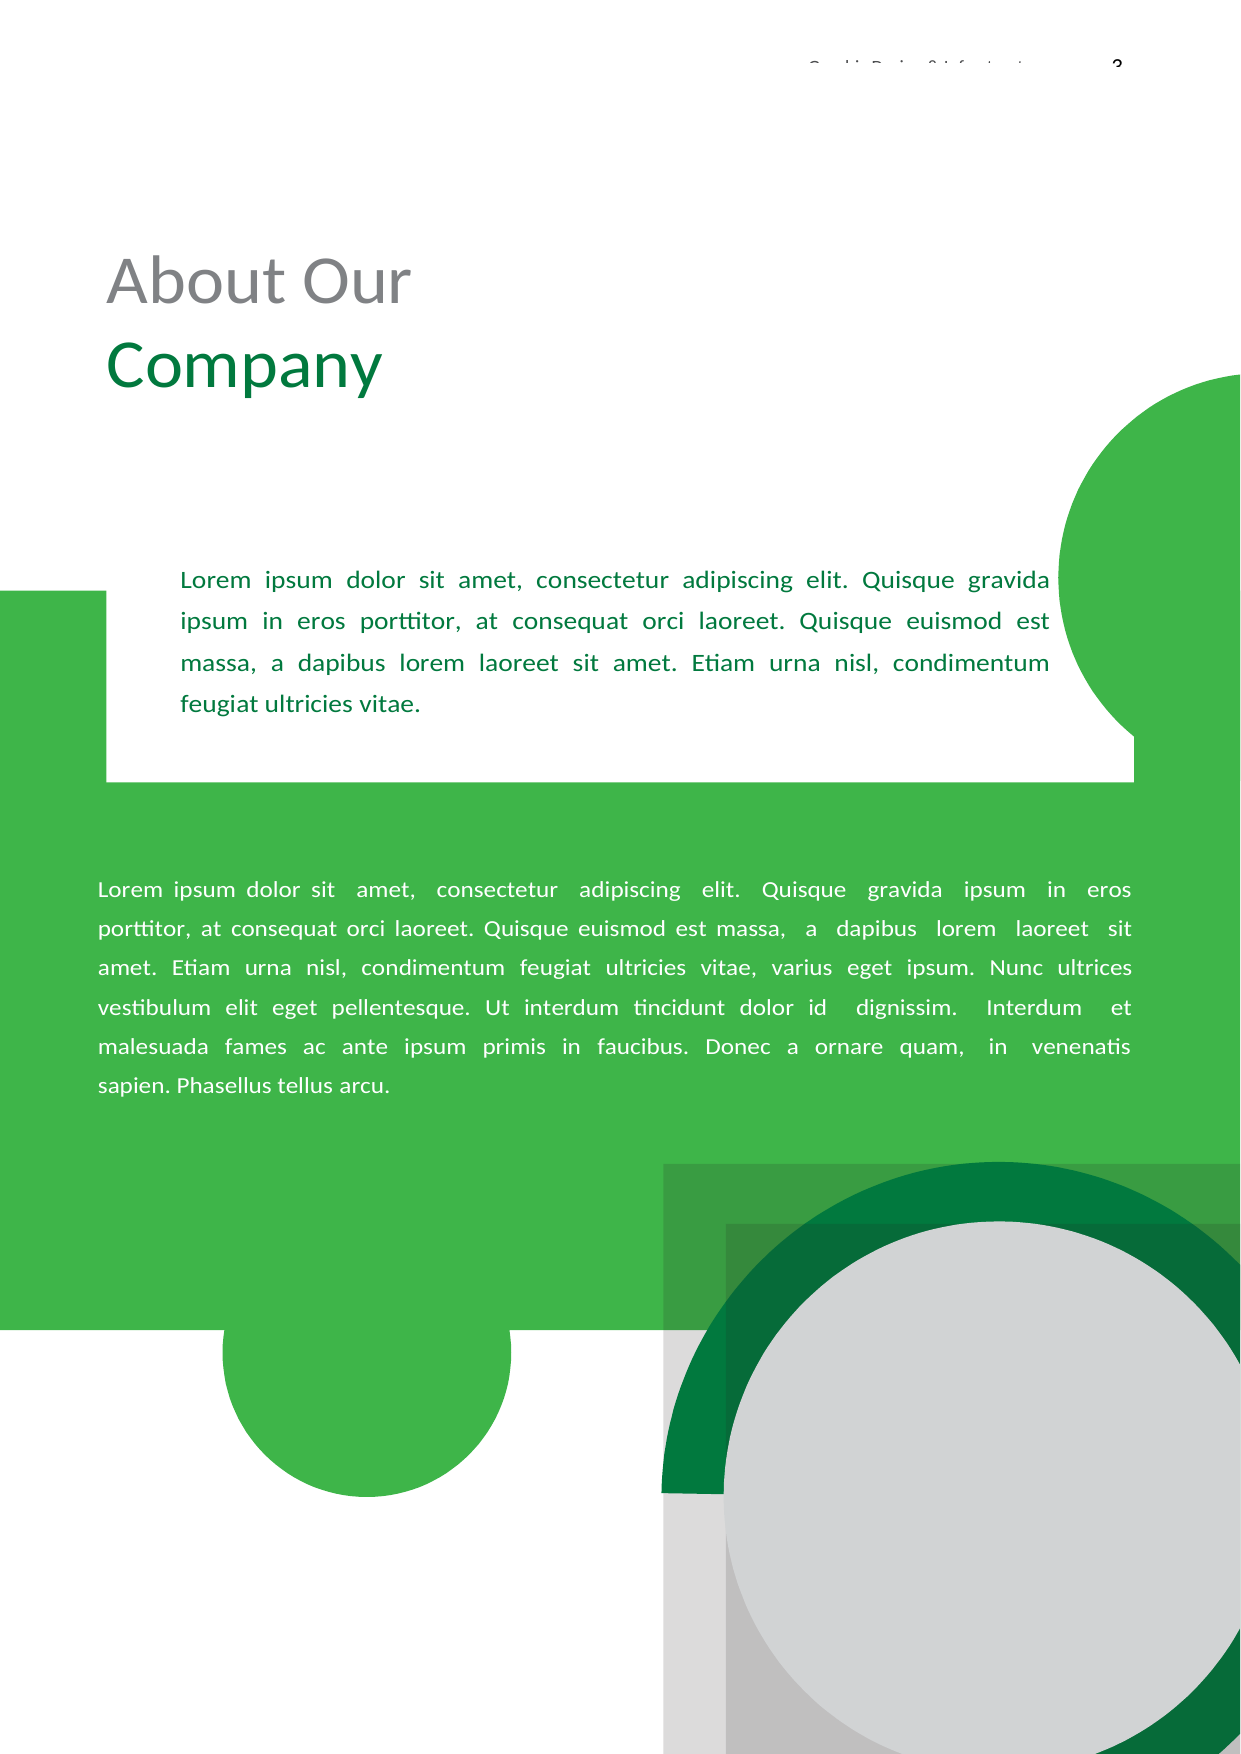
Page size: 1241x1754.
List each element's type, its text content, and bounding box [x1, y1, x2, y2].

text Lorem ipsum dolor sit amet, consectetur adipiscing elit. Quisque gravida ipsum in eros porttitor, at consequat orci laoreet. Quisque euismod est massa, a dapibus lorem laoreet sit amet. Etiam urna nisl, condimentum feugiat ultricies vitae. [180, 564, 1051, 719]
text About Our Company [106, 236, 415, 404]
subtitle Lorem ipsum dolor sit amet, consectetur adipiscing elit. Quisque gravida ipsum in eros porttitor, at consequat orci laoreet. Quisque euismod est massa, a dapibus lorem laoreet sit amet. Etiam urna nisl, condimentum feugiat ultricies vitae, varius eget ipsum. Nunc ultrices vestibulum elit eget pellentesque. Ut interdum tincidunt dolor id dignissim. Interdum et malesuada fames ac ante ipsum primis in faucibus. Donec a ornare quam, in venenatis sapien. Phasellus tellus arcu. [98, 875, 1134, 1099]
